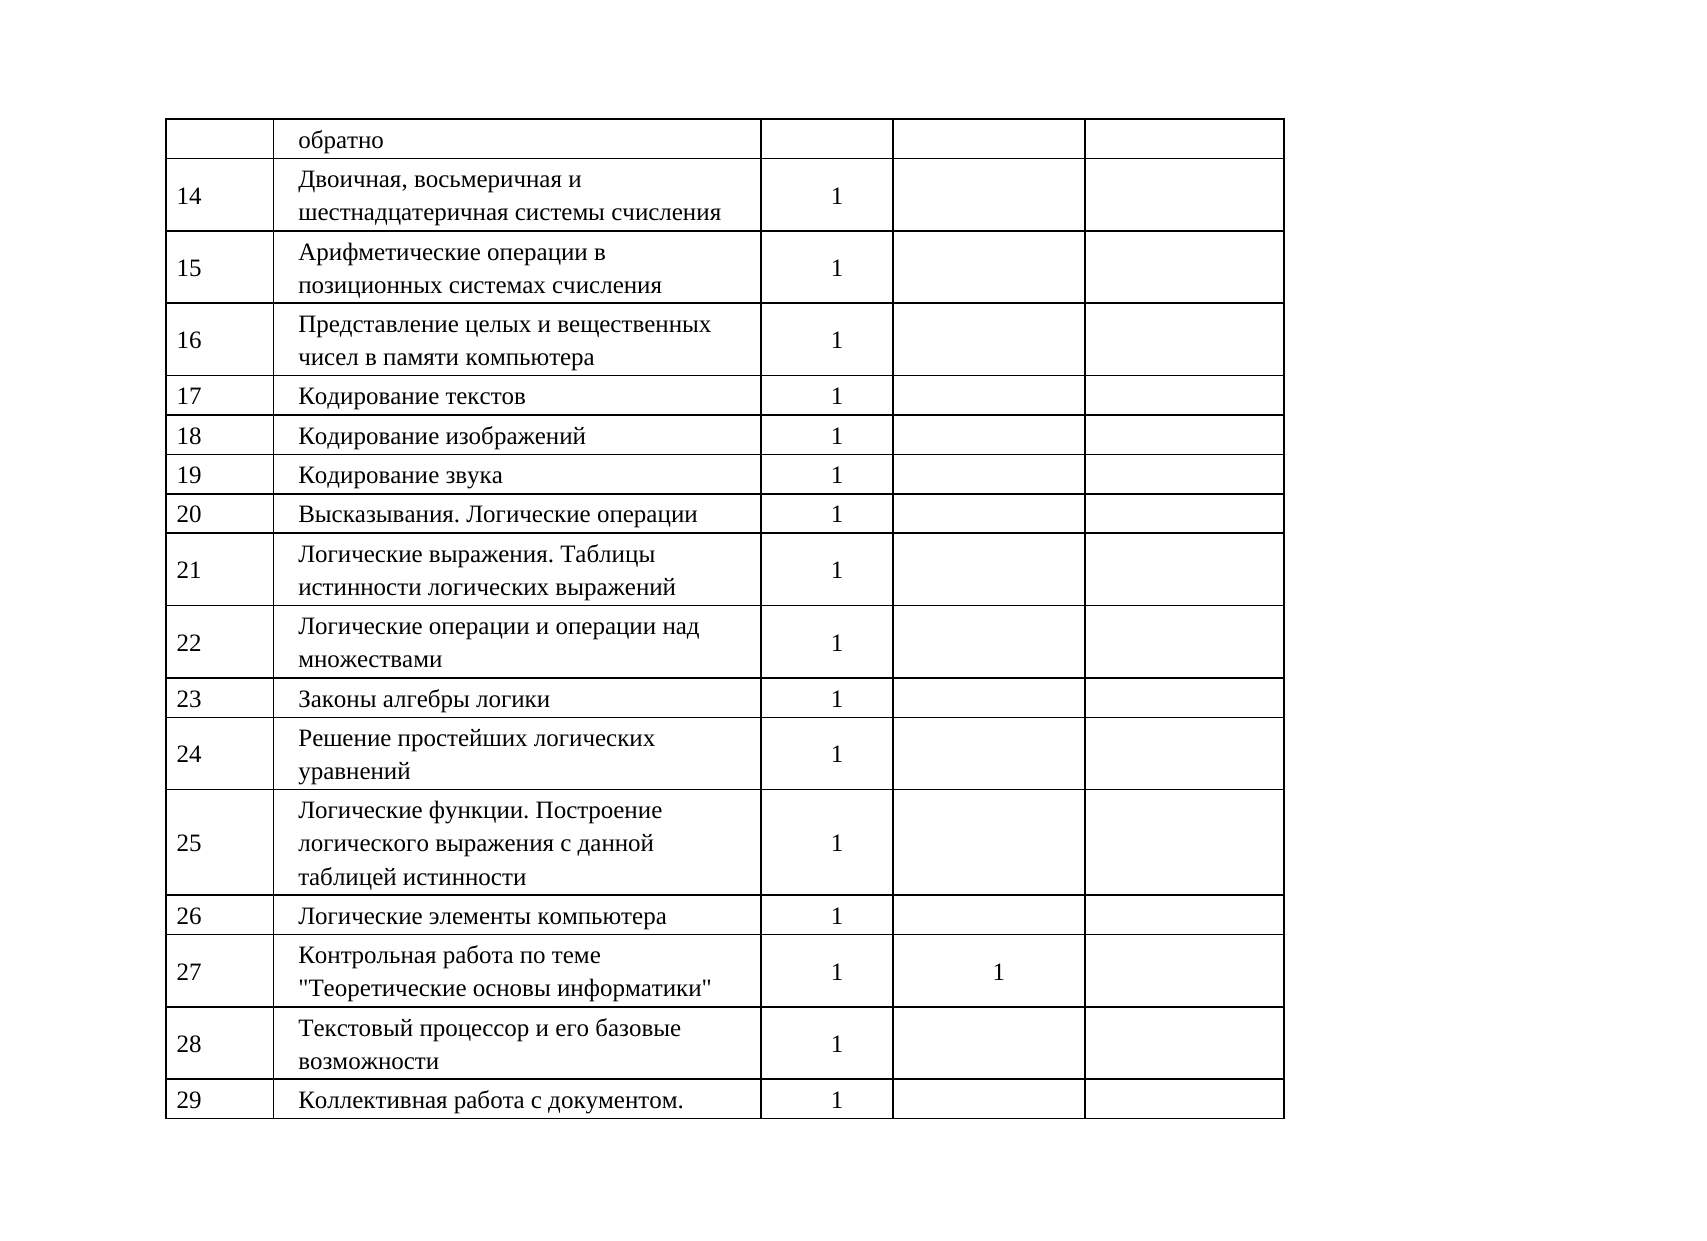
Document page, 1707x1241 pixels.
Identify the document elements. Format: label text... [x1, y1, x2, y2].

table_cell [894, 534, 1084, 604]
table_cell 1 [762, 534, 892, 604]
table_cell 16 [167, 304, 273, 375]
table_cell [894, 455, 1084, 493]
table_cell Высказывания. Логические операции [274, 495, 760, 532]
table_cell Арифметические операции в позиционных системах счисления [274, 232, 760, 302]
table_cell 1 [762, 718, 892, 789]
table_cell 24 [167, 718, 273, 789]
table_cell 1 [762, 416, 892, 453]
table_cell 1 [762, 1008, 892, 1078]
table_cell [1086, 1080, 1283, 1118]
table_cell 15 [167, 232, 273, 302]
table_cell Контрольная работа по теме "Теоретические основы информатики" [274, 935, 760, 1006]
table_cell [894, 790, 1084, 894]
table_cell [894, 606, 1084, 677]
table_cell [894, 1008, 1084, 1078]
table_cell [894, 416, 1084, 453]
table_cell 19 [167, 455, 273, 493]
table_cell [894, 718, 1084, 789]
table_cell [894, 896, 1084, 933]
table_cell 1 [762, 935, 892, 1006]
table_cell [1086, 416, 1283, 453]
table_cell 1 [762, 495, 892, 532]
table_cell 1 [762, 790, 892, 894]
table_cell [894, 679, 1084, 716]
table_cell 1 [762, 232, 892, 302]
table_cell [1086, 455, 1283, 493]
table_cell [274, 1080, 760, 1118]
table_cell [1086, 935, 1283, 1006]
table_cell 1 [762, 304, 892, 375]
table_cell 1 [762, 159, 892, 230]
table_cell [894, 1080, 1084, 1118]
table_cell [1086, 896, 1283, 933]
table_cell [1086, 534, 1283, 604]
table_cell 29 [167, 1080, 273, 1118]
table_cell [1086, 120, 1283, 157]
table_cell Текстовый процессор и его базовые возможности [274, 1008, 760, 1078]
table_cell Кодирование изображений [274, 416, 760, 453]
table_cell [894, 495, 1084, 532]
table_cell [1086, 232, 1283, 302]
table_cell [1086, 495, 1283, 532]
table_cell 27 [167, 935, 273, 1006]
table_cell Решение простейших логических уравнений [274, 718, 760, 789]
table_cell Логические функции. Построение логического выражения с данной таблицей истинности [274, 790, 760, 894]
table_cell Логические элементы компьютера [274, 896, 760, 933]
table_cell [894, 120, 1084, 157]
table_cell 14 [167, 159, 273, 230]
table_cell [1086, 304, 1283, 375]
table_cell [1086, 679, 1283, 716]
table_cell 22 [167, 606, 273, 677]
table_cell 25 [167, 790, 273, 894]
table_cell 23 [167, 679, 273, 716]
table_cell 28 [167, 1008, 273, 1078]
table_cell [894, 304, 1084, 375]
table_cell 1 [762, 1080, 892, 1118]
table_cell 18 [167, 416, 273, 453]
table_cell 1 [762, 606, 892, 677]
table_cell Двоичная, восьмеричная и шестнадцатеричная системы счисления [274, 159, 760, 230]
table_cell 13 [167, 120, 273, 157]
table_cell Логические выражения. Таблицы истинности логических выражений [274, 534, 760, 604]
table_cell Кодирование текстов [274, 376, 760, 414]
table_cell [894, 376, 1084, 414]
table_cell 1 [762, 120, 892, 157]
table_cell [1086, 606, 1283, 677]
table_cell [1086, 1008, 1283, 1078]
table_cell [1086, 159, 1283, 230]
table_cell Логические операции и операции над множествами [274, 606, 760, 677]
table_cell [1086, 790, 1283, 894]
table_cell 20 [167, 495, 273, 532]
table_cell 1 [762, 896, 892, 933]
table_cell [894, 232, 1084, 302]
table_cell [274, 120, 760, 157]
table_cell 1 [762, 455, 892, 493]
table_cell 26 [167, 896, 273, 933]
table_cell 1 [894, 935, 1084, 1006]
table_cell 21 [167, 534, 273, 604]
table_cell Кодирование звука [274, 455, 760, 493]
table_cell 17 [167, 376, 273, 414]
table_cell 1 [762, 679, 892, 716]
table_cell 1 [762, 376, 892, 414]
table_cell Законы алгебры логики [274, 679, 760, 716]
table_cell [1086, 376, 1283, 414]
table_cell [894, 159, 1084, 230]
table_cell [1086, 718, 1283, 789]
table_cell Представление целых и вещественных чисел в памяти компьютера [274, 304, 760, 375]
